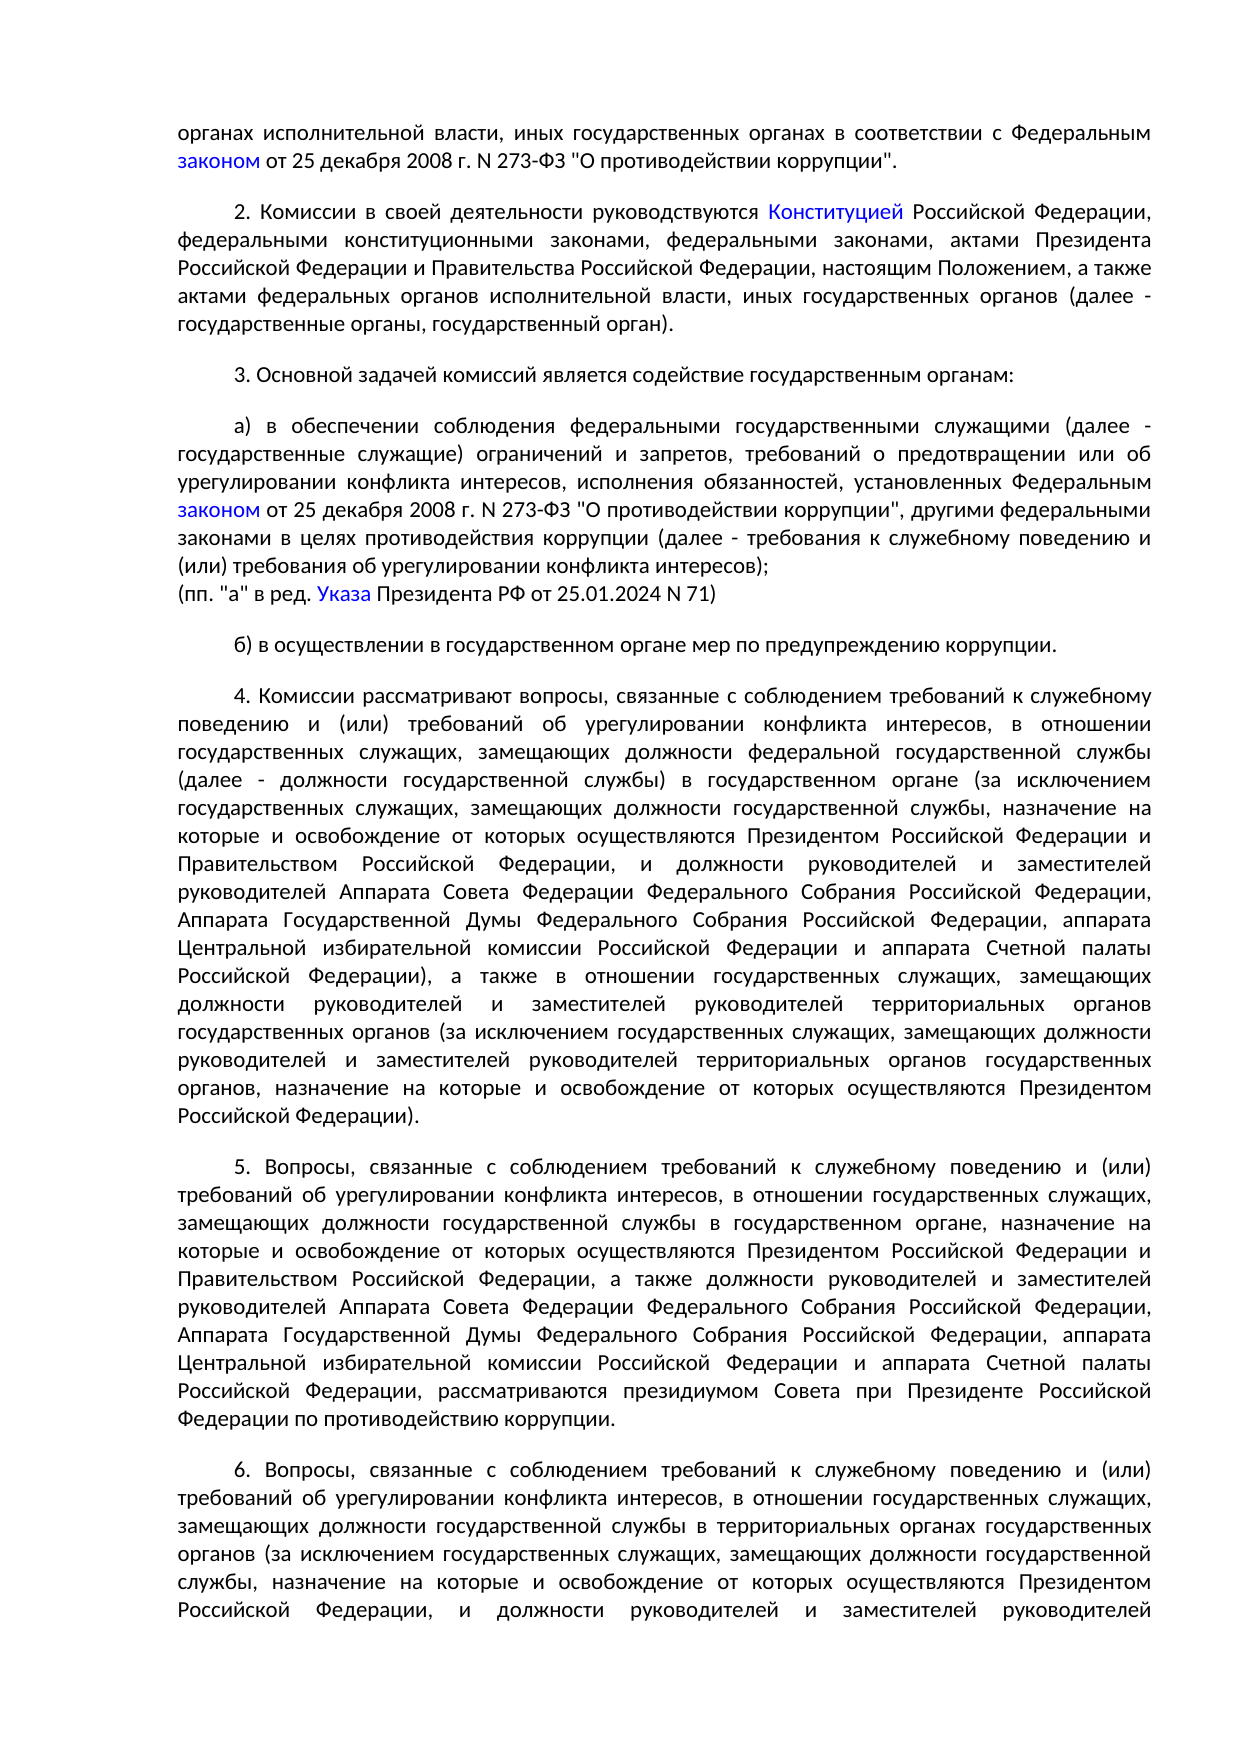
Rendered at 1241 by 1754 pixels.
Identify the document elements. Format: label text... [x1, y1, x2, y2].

text а) в обеспечении соблюдения федеральными государственными служащими (далее - государственные служащие) ограничений и запретов, требований о предотвращении или об урегулировании конфликта интересов, исполнения обязанностей, установленных Федеральным законом от 25 декабря 2008 г. N 273-ФЗ "О противодействии коррупции", другими федеральными законами в целях противодействия коррупции (далее - требования к служебному поведению и (или) требования об урегулировании конфликта интересов); [177, 411, 1152, 579]
text б) в осуществлении в государственном органе мер по предупреждению коррупции. [177, 630, 1152, 658]
text (пп. "а" в ред. Указа Президента РФ от 25.01.2024 N 71) [177, 579, 1152, 607]
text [177, 1455, 1152, 1623]
text 5. Вопросы, связанные с соблюдением требований к служебному поведению и (или) требований об урегулировании конфликта интересов, в отношении государственных служащих, замещающих должности государственной службы в государственном органе, назначение на которые и освобождение от которых осуществляются Президентом Российской Федерации и Правительством Российской Федерации, а также должности руководителей и заместителей руководителей Аппарата Совета Федерации Федерального Собрания Российской Федерации, Аппарата Государственной Думы Федерального Собрания Российской Федерации, аппарата Центральной избирательной комиссии Российской Федерации и аппарата Счетной палаты Российской Федерации, рассматриваются президиумом Совета при Президенте Российской Федерации по противодействию коррупции. [177, 1152, 1152, 1432]
text 4. Комиссии рассматривают вопросы, связанные с соблюдением требований к служебному поведению и (или) требований об урегулировании конфликта интересов, в отношении государственных служащих, замещающих должности федеральной государственной службы (далее - должности государственной службы) в государственном органе (за исключением государственных служащих, замещающих должности государственной службы, назначение на которые и освобождение от которых осуществляются Президентом Российской Федерации и Правительством Российской Федерации, и должности руководителей и заместителей руководителей Аппарата Совета Федерации Федерального Собрания Российской Федерации, Аппарата Государственной Думы Федерального Собрания Российской Федерации, аппарата Центральной избирательной комиссии Российской Федерации и аппарата Счетной палаты Российской Федерации), а также в отношении государственных служащих, замещающих должности руководителей и заместителей руководителей территориальных органов государственных органов (за исключением государственных служащих, замещающих должности руководителей и заместителей руководителей территориальных органов государственных органов, назначение на которые и освобождение от которых осуществляются Президентом Российской Федерации). [177, 681, 1152, 1129]
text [177, 118, 1152, 174]
text 2. Комиссии в своей деятельности руководствуются Конституцией Российской Федерации, федеральными конституционными законами, федеральными законами, актами Президента Российской Федерации и Правительства Российской Федерации, настоящим Положением, а также актами федеральных органов исполнительной власти, иных государственных органов (далее - государственные органы, государственный орган). [177, 197, 1152, 337]
text 3. Основной задачей комиссий является содействие государственным органам: [177, 360, 1152, 388]
